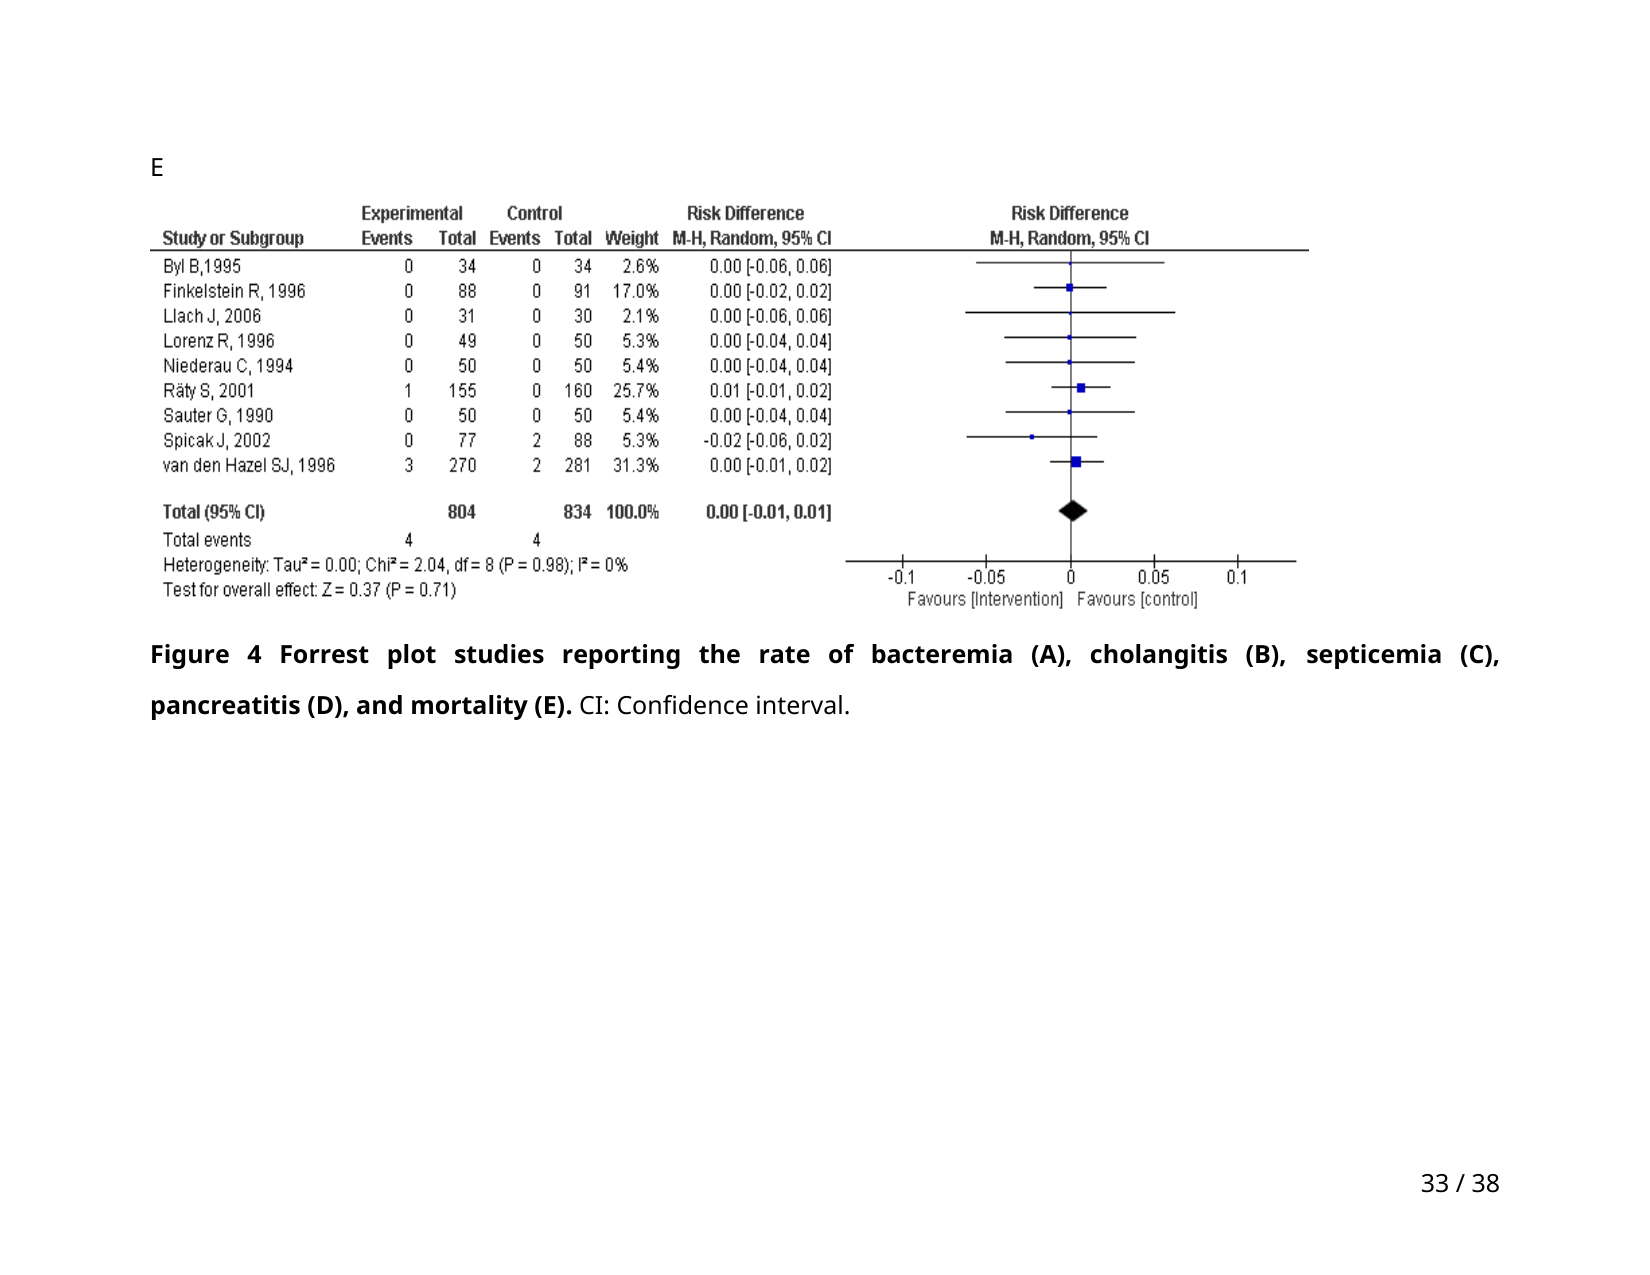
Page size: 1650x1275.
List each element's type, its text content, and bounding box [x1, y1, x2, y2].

text Figure 4 Forrest plot studies reporting the rate of bacteremia (A), cholangitis (B), septicemia (C), pancreatitis (D), and mortality (E). CI: Confidence interval. [150, 637, 1500, 722]
text E [150, 150, 1500, 184]
picture [150, 201, 1309, 623]
